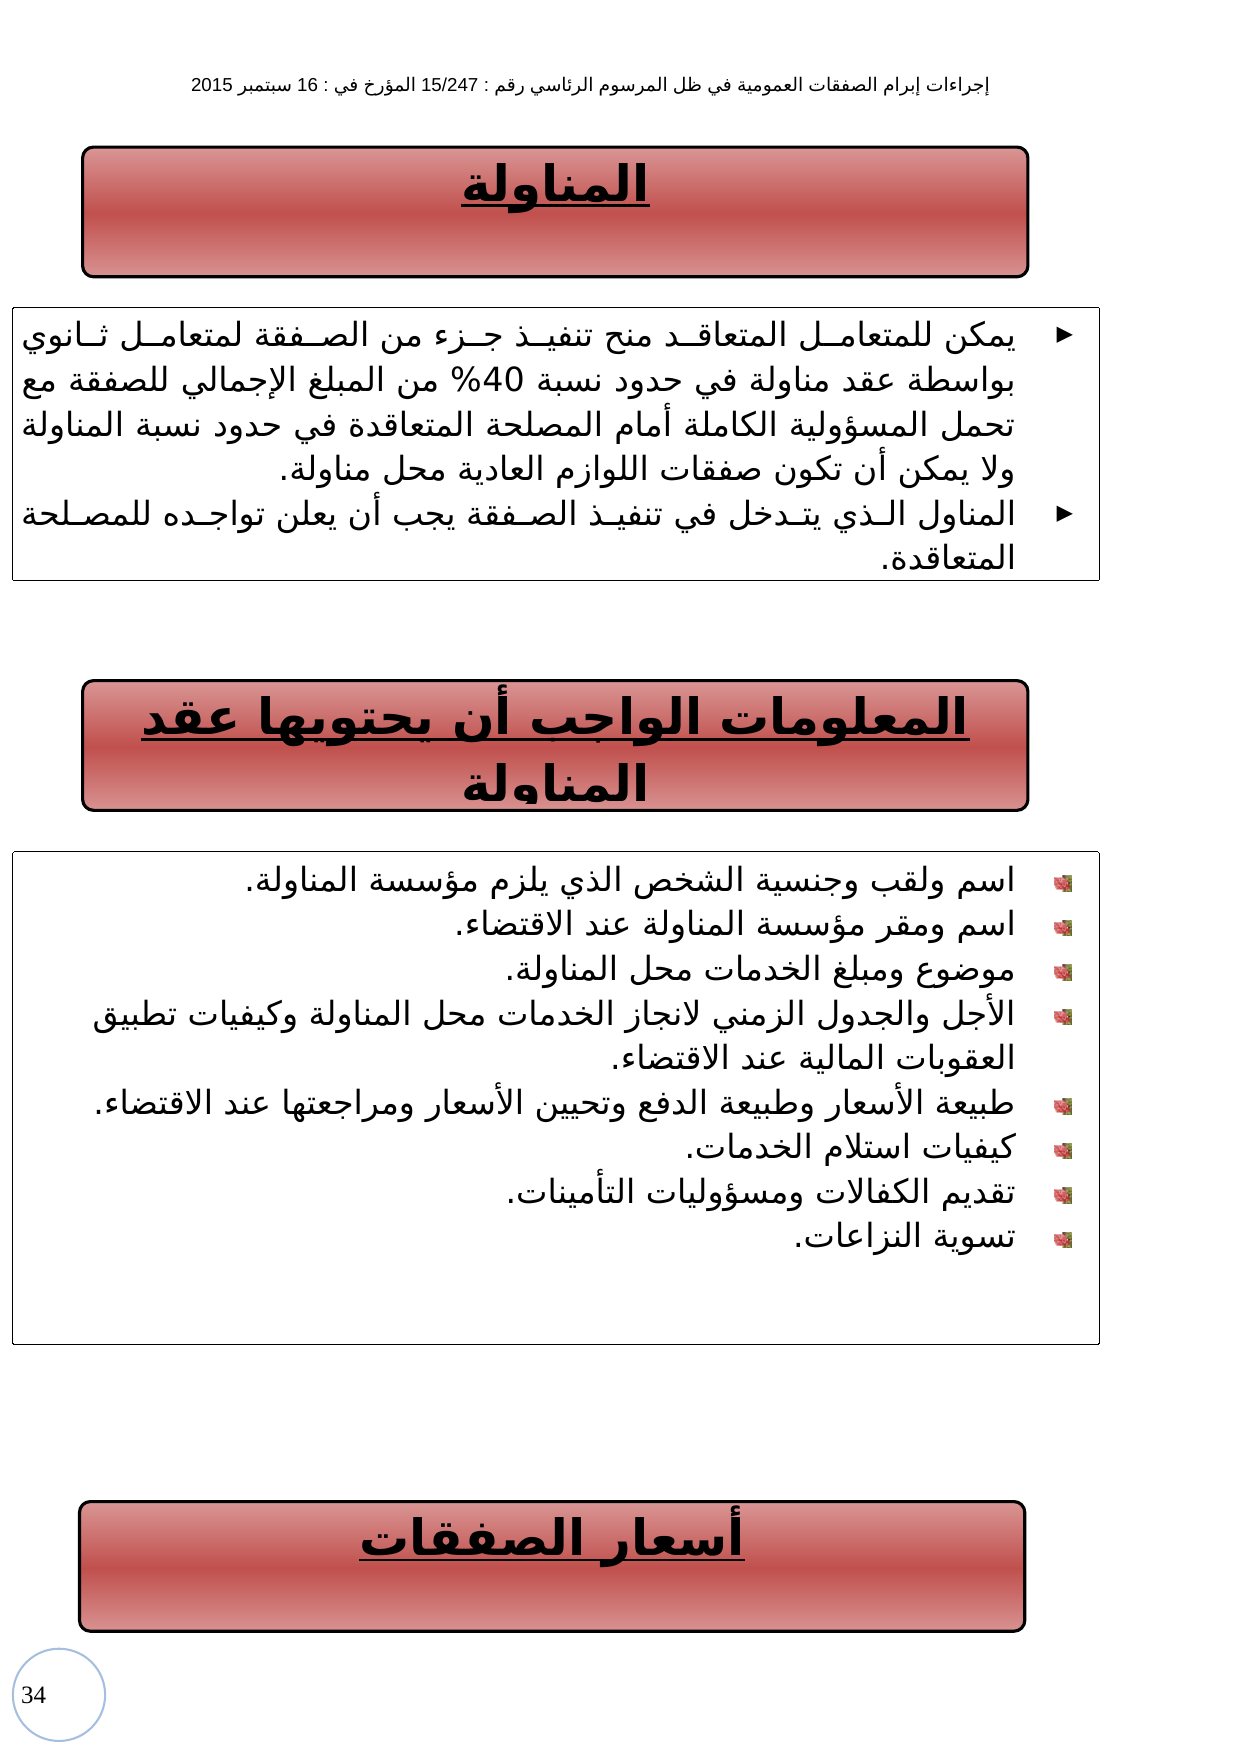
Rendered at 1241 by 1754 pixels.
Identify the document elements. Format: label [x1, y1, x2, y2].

picture [1054, 1142, 1072, 1159]
picture [1054, 1186, 1072, 1204]
picture [1054, 874, 1072, 892]
picture [1054, 1097, 1072, 1115]
picture [1054, 919, 1072, 936]
picture [1054, 1231, 1072, 1248]
picture [1054, 1008, 1072, 1025]
picture [1054, 963, 1072, 981]
